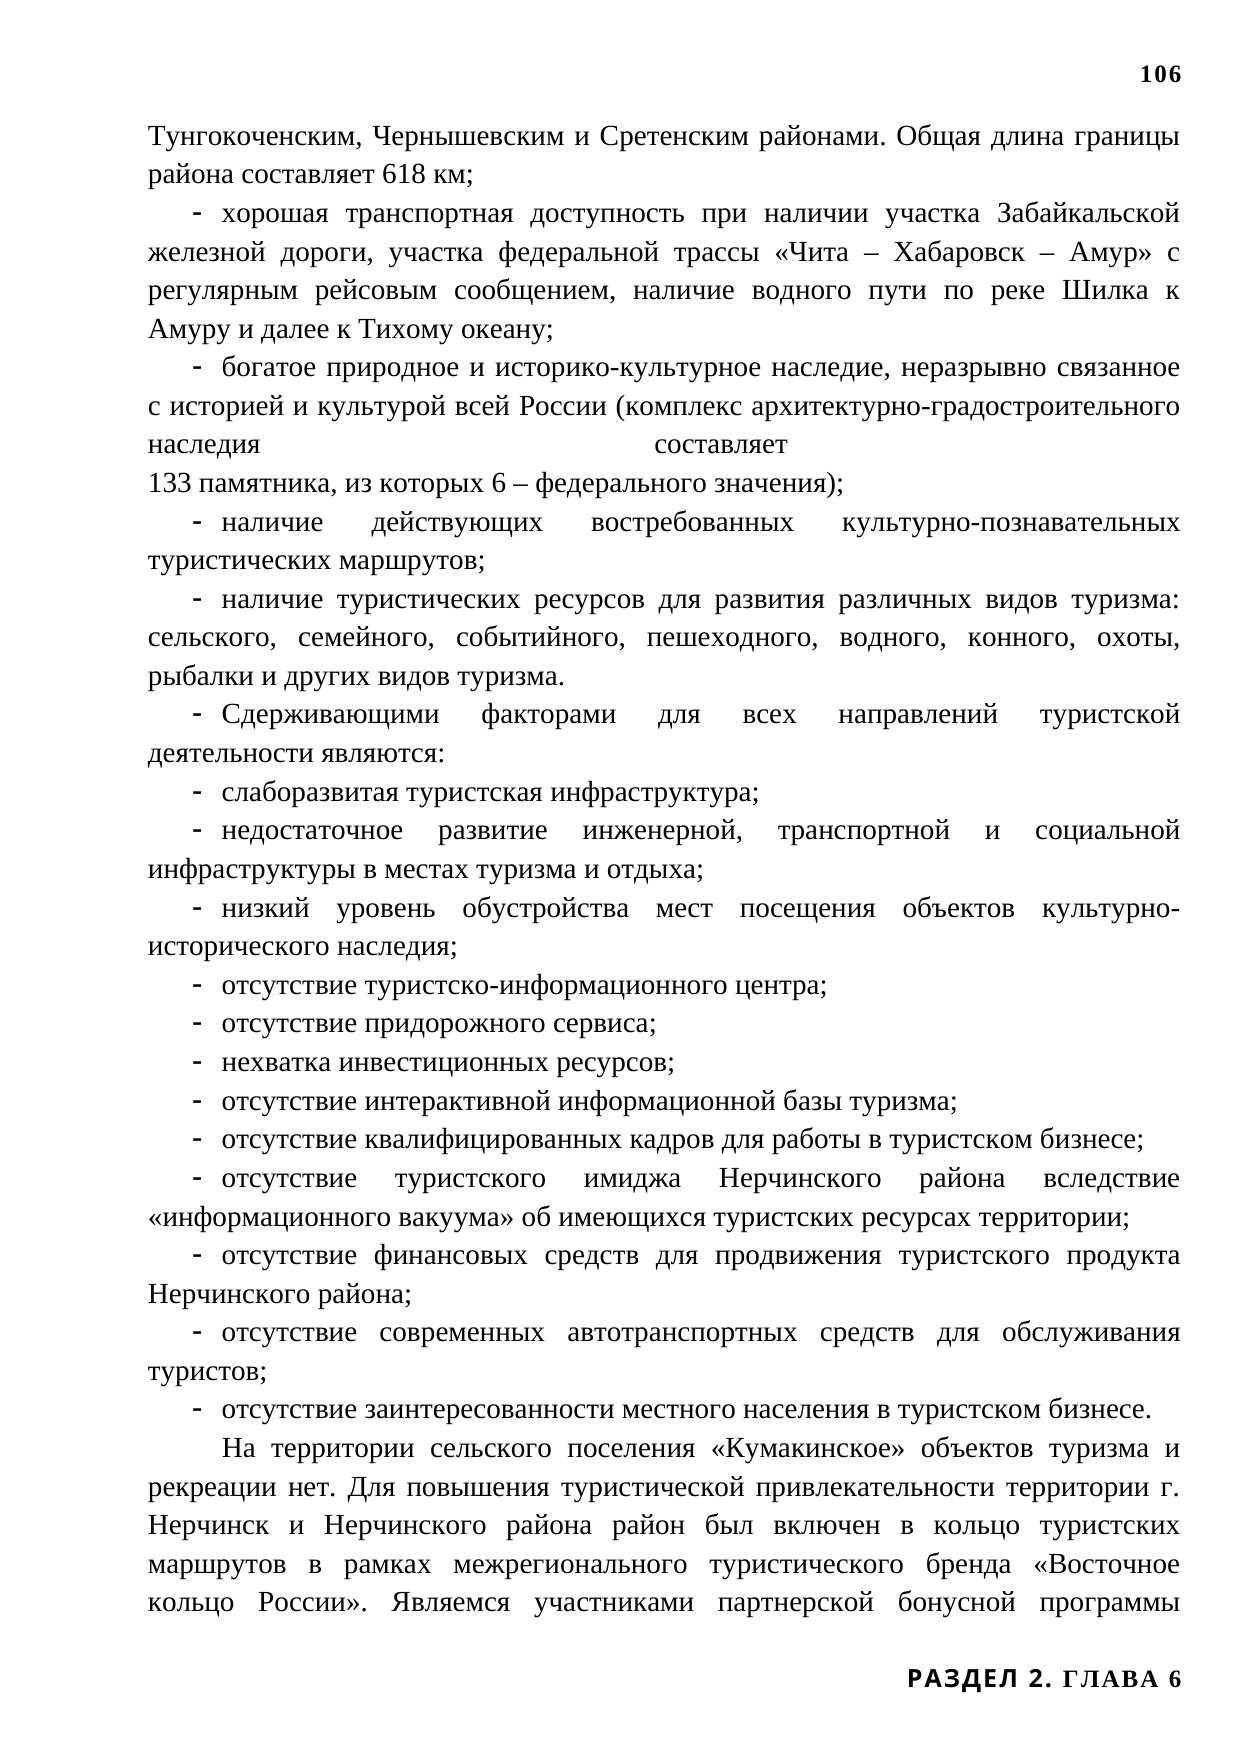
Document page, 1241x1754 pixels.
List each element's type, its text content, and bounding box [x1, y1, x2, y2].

list нехватка инвестиционных ресурсов; [148, 1044, 1181, 1078]
list отсутствие туристского имиджа Нерчинского района вследствие «информационного вакуума» об имеющихся туристских ресурсах территории; [148, 1160, 1181, 1232]
list наличие действующих востребованных культурно-познавательных туристических маршрутов; [148, 504, 1181, 576]
list отсутствие придорожного сервиса; [148, 1006, 1181, 1039]
list наличие туристических ресурсов для развития различных видов туризма: сельского, семейного, событийного, пешеходного, водного, конного, охоты, рыбалки и других видов туризма. [148, 581, 1181, 692]
list слаборазвитая туристская инфраструктура; [148, 774, 1181, 807]
list отсутствие заинтересованности местного населения в туристском бизнесе. [148, 1392, 1181, 1425]
list Сдерживающими факторами для всех направлений туристской деятельности являются: [148, 697, 1181, 769]
list недостаточное развитие инженерной, транспортной и социальной инфраструктуры в местах туризма и отдыха; [148, 812, 1181, 885]
list хорошая транспортная доступность при наличии участка Забайкальской железной дороги, участка федеральной трассы «Чита – Хабаровск – Амур» с регулярным рейсовым сообщением, наличие водного пути по реке Шилка к Амуру и далее к Тихому океану; [148, 195, 1181, 344]
list низкий уровень обустройства мест посещения объектов культурно-исторического наследия; [148, 890, 1181, 962]
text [148, 1430, 1181, 1618]
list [148, 118, 1181, 190]
list отсутствие квалифицированных кадров для работы в туристском бизнесе; [148, 1121, 1181, 1155]
list отсутствие финансовых средств для продвижения туристского продукта Нерчинского района; [148, 1237, 1181, 1309]
list отсутствие туристско-информационного центра; [148, 967, 1181, 1001]
list отсутствие интерактивной информационной базы туризма; [148, 1083, 1181, 1116]
list отсутствие современных автотранспортных средств для обслуживания туристов; [148, 1314, 1181, 1387]
list богатое природное и историко-культурное наследие, неразрывно связанное с историей и культурой всей России (комплекс архитектурно-градостроительного наследия составляет 133 памятника, из которых 6 – федерального значения); [148, 349, 1181, 499]
